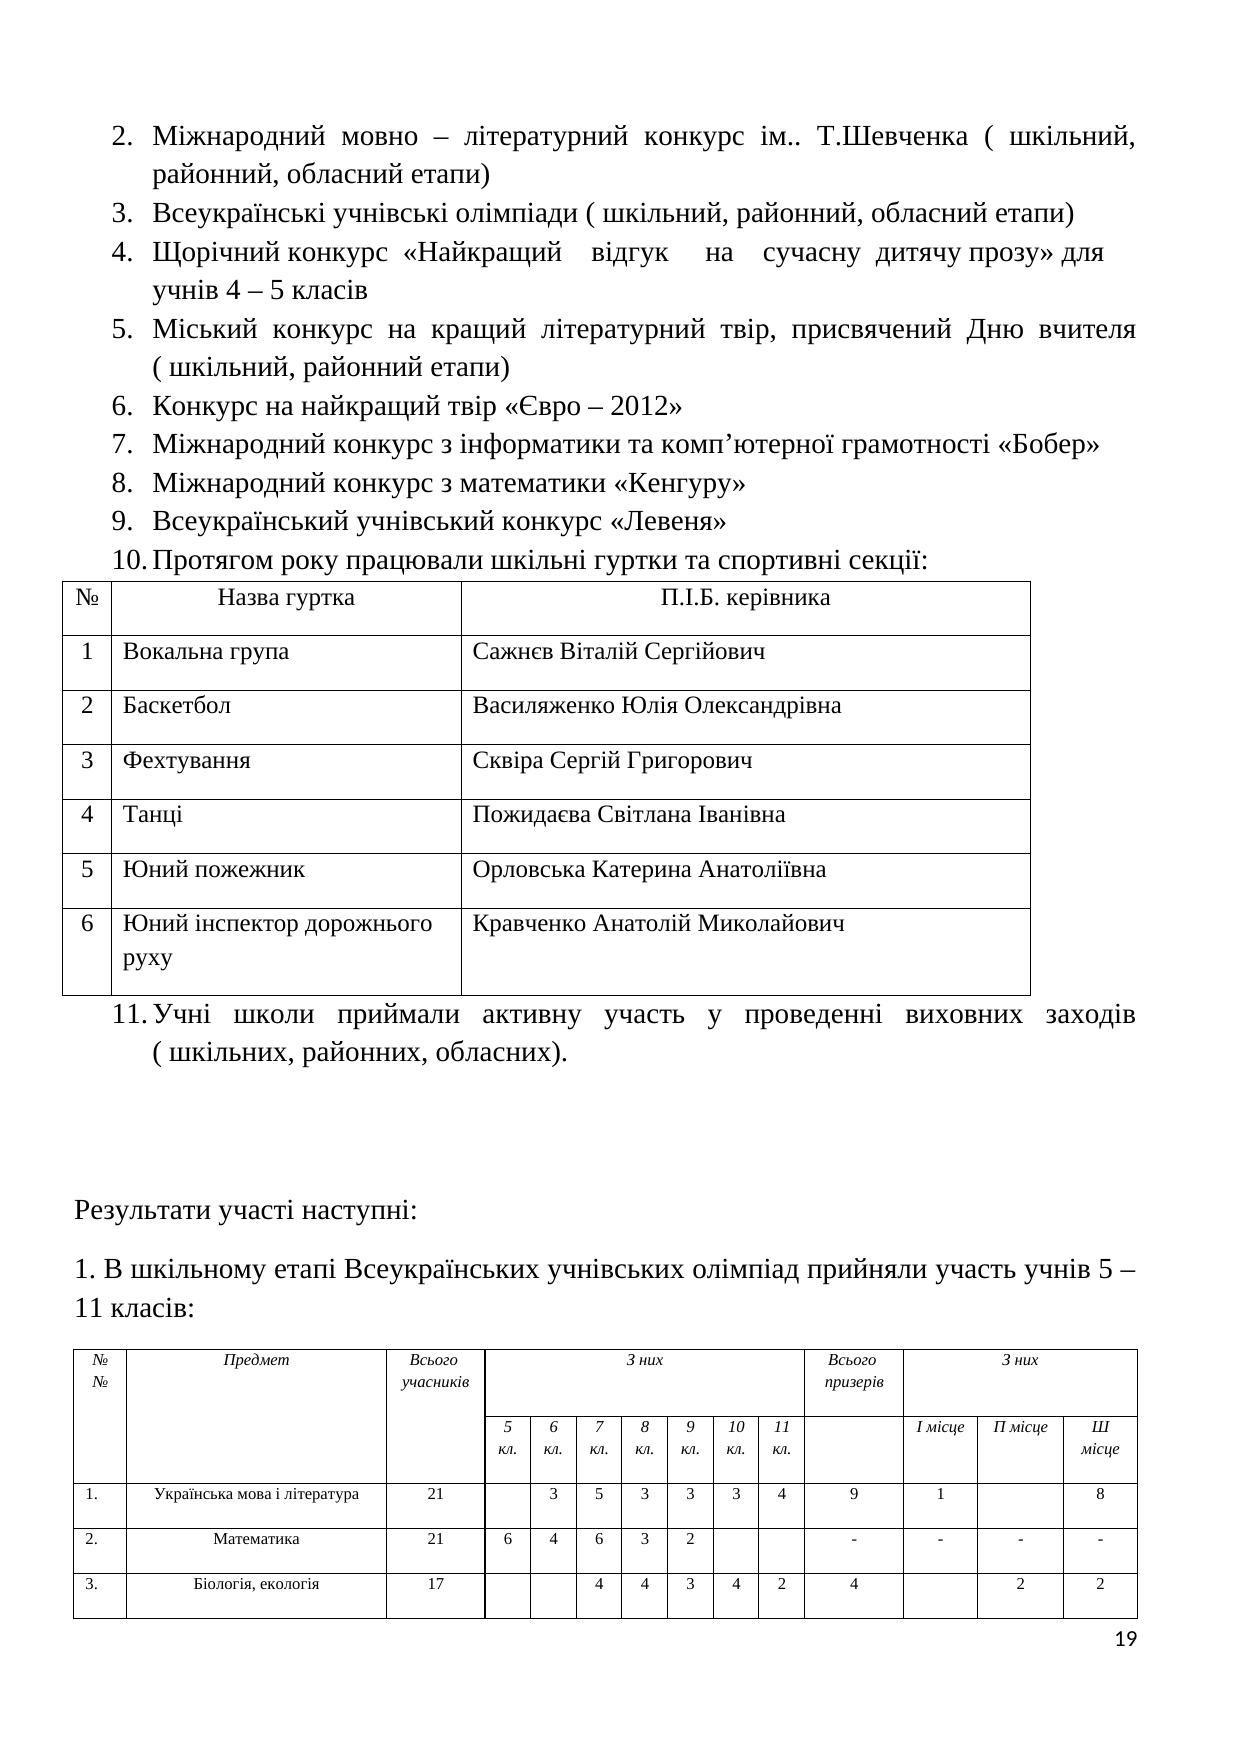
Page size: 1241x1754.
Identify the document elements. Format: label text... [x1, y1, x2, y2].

list Всеукраїнські учнівські олімпіади ( шкільний, районний, обласний етапи) [111, 195, 1137, 229]
table_cell 3 [622, 1529, 667, 1573]
table_cell 8 [1064, 1484, 1137, 1528]
table_cell [74, 1484, 126, 1528]
table_cell 4 [759, 1484, 804, 1528]
table_cell 6 [577, 1529, 621, 1573]
table_header З них [904, 1350, 1137, 1416]
table_cell 1 [63, 636, 111, 689]
table_header №№ [74, 1350, 126, 1483]
table_cell 3 [668, 1484, 713, 1528]
table_cell Орловська Катерина Анатоліївна [462, 854, 1030, 907]
table_header Всього призерів [805, 1350, 903, 1416]
table_cell Юний пожежник [112, 854, 461, 907]
table_cell - [904, 1529, 977, 1573]
list Конкурс на найкращий твір «Євро – 2012» [111, 388, 1137, 421]
table_cell - [1064, 1529, 1137, 1573]
table_cell 6 [63, 909, 111, 995]
list Міський конкурс на кращий літературний твір, присвячений Дню вчителя ( шкільний, районний етапи) [111, 311, 1137, 383]
table_cell - [978, 1529, 1063, 1573]
text Результати участі наступні: [74, 1192, 1137, 1225]
table_cell 7 кл. [577, 1417, 621, 1483]
list Міжнародний конкурс з інформатики та комп’ютерної грамотності «Бобер» [111, 426, 1137, 460]
table_cell Ш місце [1064, 1417, 1137, 1483]
table_cell Математика [127, 1529, 386, 1573]
table_header З них [486, 1350, 804, 1416]
table_cell Вокальна група [112, 636, 461, 689]
table_cell Пожидаєва Світлана Іванівна [462, 800, 1030, 853]
table_cell [74, 1529, 126, 1573]
table_cell Фехтування [112, 745, 461, 798]
list Міжнародний конкурс з математики «Кенгуру» [111, 465, 1137, 498]
table_header Назва гуртка [112, 582, 461, 635]
table_cell 5 [63, 854, 111, 907]
table_header Предмет [127, 1350, 386, 1483]
list Учні школи приймали активну участь у проведенні виховних заходів ( шкільних, районних, обласних). [111, 996, 1137, 1068]
table_cell 2 [1064, 1574, 1137, 1618]
table_cell 2 [668, 1529, 713, 1573]
table_cell Сквіра Сергій Григорович [462, 745, 1030, 798]
table_cell 1 [904, 1484, 977, 1528]
table_cell Біологія, екологія [127, 1574, 386, 1618]
table_cell 4 [622, 1574, 667, 1618]
table_cell [714, 1529, 758, 1573]
table_cell 8 кл. [622, 1417, 667, 1483]
table_cell 4 [577, 1574, 621, 1618]
table_cell 4 [805, 1574, 903, 1618]
table_cell 3 [622, 1484, 667, 1528]
table_cell [759, 1529, 804, 1573]
table_cell 9 кл. [668, 1417, 713, 1483]
table_cell 17 [387, 1574, 484, 1618]
table_cell 3 [531, 1484, 576, 1528]
table_cell [904, 1574, 977, 1618]
table_cell 2 [978, 1574, 1063, 1618]
table_cell Баскетбол [112, 691, 461, 744]
table_cell Василяженко Юлія Олександрівна [462, 691, 1030, 744]
table_cell І місце [904, 1417, 977, 1483]
table_cell 6 [486, 1529, 530, 1573]
table_cell Сажнєв Віталій Сергійович [462, 636, 1030, 689]
table_cell [486, 1574, 530, 1618]
table_cell 6 кл. [531, 1417, 576, 1483]
list Протягом року працювали шкільні гуртки та спортивні секції: [111, 542, 1137, 576]
table_header Всього учасників [387, 1350, 484, 1483]
table_cell [486, 1484, 530, 1528]
table_cell Кравченко Анатолій Миколайович [462, 909, 1030, 995]
table_cell 21 [387, 1529, 484, 1573]
list Міжнародний мовно – літературний конкурс ім.. Т.Шевченка ( шкільний, районний, обласний етапи) [111, 118, 1137, 190]
table_cell [531, 1574, 576, 1618]
table_cell П місце [978, 1417, 1063, 1483]
list Всеукраїнський учнівський конкурс «Левеня» [111, 503, 1137, 537]
table_cell Юний інспектор дорожнього руху [112, 909, 461, 995]
table_cell 9 [805, 1484, 903, 1528]
table_cell 3 [668, 1574, 713, 1618]
table_cell 2 [759, 1574, 804, 1618]
table_cell 4 [531, 1529, 576, 1573]
table_cell [74, 1574, 126, 1618]
list Щорічний конкурс «Найкращий відгук на сучасну дитячу прозу» для учнів 4 – 5 класів [111, 234, 1137, 306]
table_cell 11 кл. [759, 1417, 804, 1483]
table_cell 2 [63, 691, 111, 744]
table_cell - [805, 1529, 903, 1573]
table_cell 4 [63, 800, 111, 853]
table_cell Танці [112, 800, 461, 853]
table_cell [978, 1484, 1063, 1528]
table_cell 21 [387, 1484, 484, 1528]
table_cell 5 [577, 1484, 621, 1528]
table_cell Українська мова і література [127, 1484, 386, 1528]
table_cell 4 [714, 1574, 758, 1618]
table_header № [63, 582, 111, 635]
table_cell 10 кл. [714, 1417, 758, 1483]
text 1. В шкільному етапі Всеукраїнських учнівських олімпіад прийняли участь учнів 5 – 11 класів: [74, 1251, 1137, 1323]
table_header П.І.Б. керівника [462, 582, 1030, 635]
table_cell [805, 1417, 903, 1483]
table_cell 3 [63, 745, 111, 798]
table_cell 5 кл. [486, 1417, 530, 1483]
table_cell 3 [714, 1484, 758, 1528]
